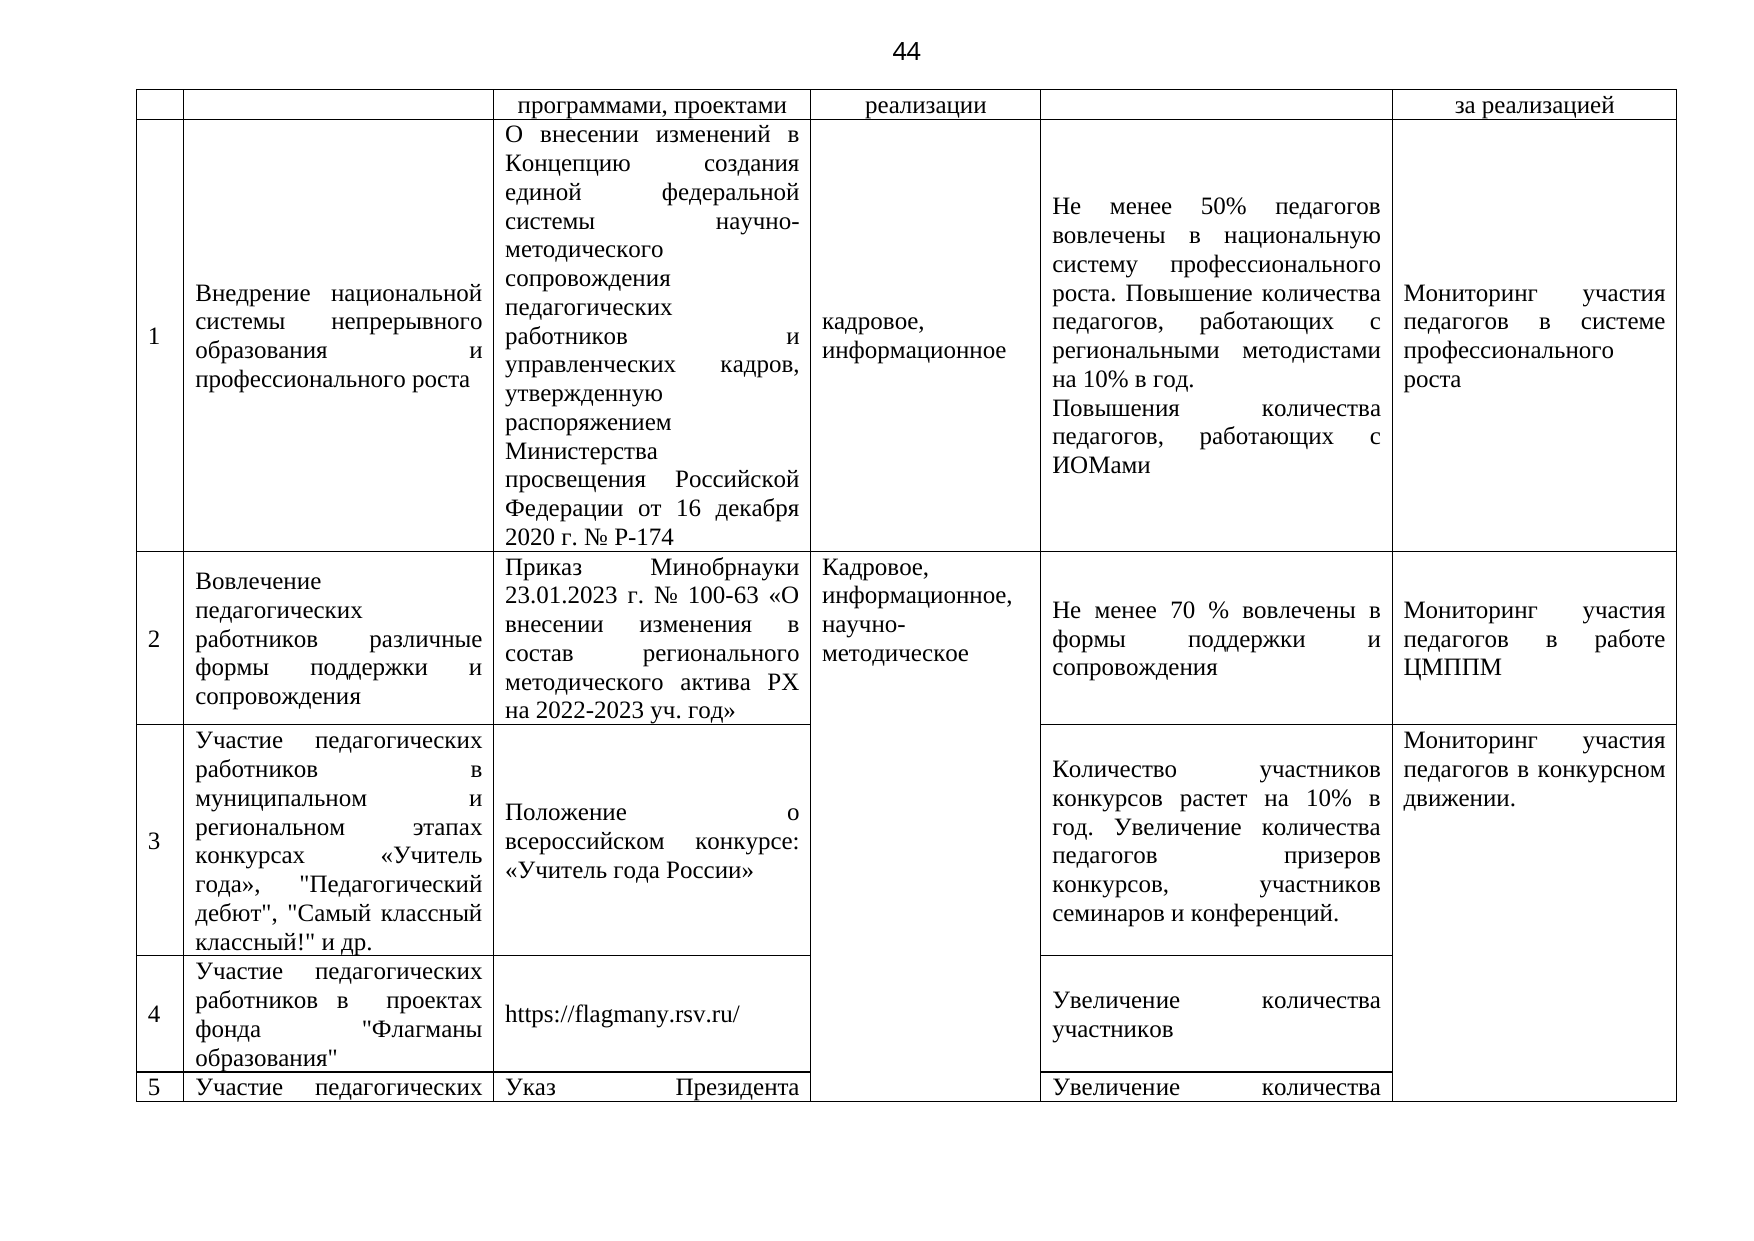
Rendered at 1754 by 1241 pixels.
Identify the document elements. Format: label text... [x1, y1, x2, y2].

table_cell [1041, 90, 1392, 118]
table_cell Мониторинг участия педагогов в конкурсном движении. [1393, 725, 1676, 1101]
table_cell Приказ Минобрнауки 23.01.2023 г. № 100-63 «О внесении изменения в состав регионального методического актива РХ на 2022-2023 уч. год» [494, 552, 810, 724]
table_cell Увеличение количества участников [1041, 956, 1392, 1071]
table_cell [811, 90, 1040, 118]
table_cell Положение о всероссийском конкурсе: «Учитель года России» [494, 725, 810, 955]
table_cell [184, 1073, 493, 1101]
table_cell Внедрение национальной системы непрерывного образования и профессионального роста [184, 120, 493, 551]
table_cell Кадровое, информационное, научно-методическое [811, 552, 1040, 1101]
table_cell Мониторинг участия педагогов в системе профессионального роста [1393, 120, 1676, 551]
table_cell Не менее 50% педагогов вовлечены в национальную систему профессионального роста. Повышение количества педагогов, работающих с региональными методистами на 10% в год. Повышения количества педагогов, работающих с ИОМами [1041, 120, 1392, 551]
table_cell Участие педагогических работников в муниципальном и региональном этапах конкурсах «Учитель года», "Педагогический дебют", "Самый классный классный!" и др. [184, 725, 493, 955]
table_cell Мониторинг участия педагогов в работе ЦМППМ [1393, 552, 1676, 724]
table_cell 2 [137, 552, 183, 724]
table_cell 1 [137, 120, 183, 551]
table_cell 4 [137, 956, 183, 1071]
table_cell Количество участников конкурсов растет на 10% в год. Увеличение количества педагогов призеров конкурсов, участников семинаров и конференций. [1041, 725, 1392, 955]
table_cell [1393, 90, 1676, 118]
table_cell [1041, 1073, 1392, 1101]
table_cell О внесении изменений в Концепцию создания единой федеральной системы научно-методического сопровождения педагогических работников и управленческих кадров, утвержденную распоряжением Министерства просвещения Российской Федерации от 16 декабря 2020 г. № Р-174 [494, 120, 810, 551]
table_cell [494, 1073, 810, 1101]
table_cell Не менее 70 % вовлечены в формы поддержки и сопровождения [1041, 552, 1392, 724]
table_cell Участие педагогических работников в проектах фонда "Флагманы образования" [184, 956, 493, 1071]
table_cell 3 [137, 725, 183, 955]
table_cell кадровое, информационное [811, 120, 1040, 551]
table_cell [494, 90, 810, 118]
table_cell https://flagmany.rsv.ru/ [494, 956, 810, 1071]
table_cell 5 [137, 1073, 183, 1101]
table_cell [184, 90, 493, 118]
table_cell Вовлечение педагогических работников различные формы поддержки и сопровождения [184, 552, 493, 724]
table_cell № [137, 90, 183, 118]
